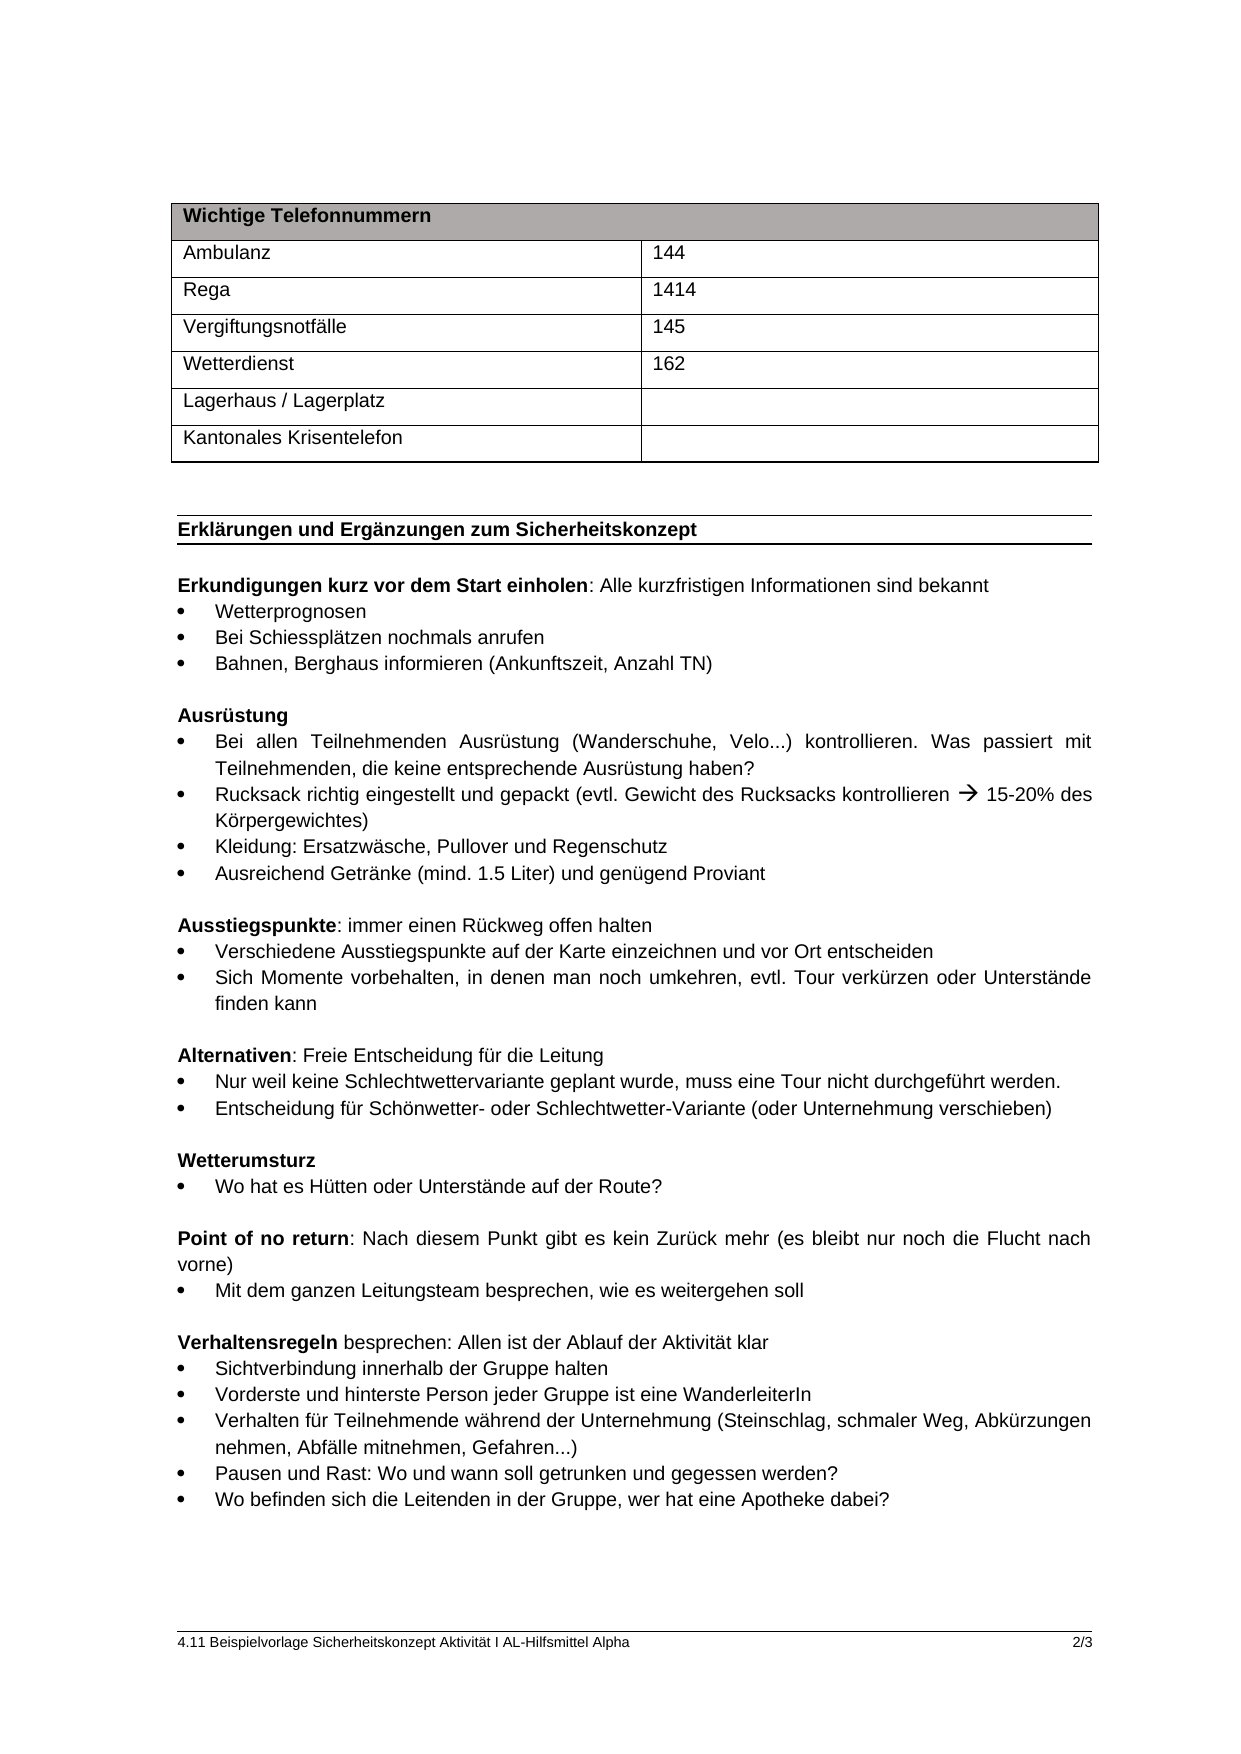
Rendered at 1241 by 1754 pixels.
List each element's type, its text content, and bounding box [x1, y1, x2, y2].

list Verschiedene Ausstiegspunkte auf der Karte einzeichnen und vor Ort entscheiden [177, 940, 1092, 963]
table_cell Ambulanz [172, 241, 641, 277]
list Rucksack richtig eingestellt und gepackt (evtl. Gewicht des Rucksacks kontrollieren 15-20% des Körpergewichtes) [177, 783, 1092, 832]
list Mit dem ganzen Leitungsteam besprechen, wie es weitergehen soll [177, 1279, 1092, 1302]
list Wo hat es Hütten oder Unterstände auf der Route? [177, 1174, 1092, 1197]
list Bei Schiessplätzen nochmals anrufen [177, 626, 1092, 649]
table_cell 1414 [642, 278, 1098, 314]
list Wetterprognosen [177, 600, 1092, 623]
table_header Wichtige Telefonnummern [172, 204, 1098, 240]
list Pausen und Rast: Wo und wann soll getrunken und gegessen werden? [177, 1462, 1092, 1484]
table_cell 145 [642, 315, 1098, 351]
table_cell Rega [172, 278, 641, 314]
table_cell 162 [642, 352, 1098, 388]
list Sichtverbindung innerhalb der Gruppe halten [177, 1357, 1092, 1380]
list Nur weil keine Schlechtwettervariante geplant wurde, muss eine Tour nicht durchgeführt werden. [177, 1070, 1092, 1093]
list Verhalten für Teilnehmende während der Unternehmung (Steinschlag, schmaler Weg, Abkürzungen nehmen, Abfälle mitnehmen, Gefahren...) [177, 1409, 1092, 1458]
text Erklärungen und Ergänzungen zum Sicherheitskonzept [177, 516, 1092, 543]
list Ausreichend Getränke (mind. 1.5 Liter) und genügend Proviant [177, 862, 1092, 884]
list Bahnen, Berghaus informieren (Ankunftszeit, Anzahl TN) [177, 652, 1092, 675]
text Ausrüstung [177, 704, 1092, 727]
list Sich Momente vorbehalten, in denen man noch umkehren, evtl. Tour verkürzen oder Unterstände finden kann [177, 966, 1092, 1015]
list Entscheidung für Schönwetter- oder Schlechtwetter-Variante (oder Unternehmung verschieben) [177, 1096, 1092, 1119]
table_cell [642, 426, 1098, 461]
text Wetterumsturz [177, 1148, 1092, 1171]
table_cell 144 [642, 241, 1098, 277]
list Wo befinden sich die Leitenden in der Gruppe, wer hat eine Apotheke dabei? [177, 1488, 1092, 1511]
text Verhaltensregeln besprechen: Allen ist der Ablauf der Aktivität klar [177, 1331, 1092, 1354]
text Point of no return: Nach diesem Punkt gibt es kein Zurück mehr (es bleibt nur noch die Flucht nach vorne) [177, 1227, 1092, 1276]
table_cell Lagerhaus / Lagerplatz [172, 389, 641, 424]
table_cell Wetterdienst [172, 352, 641, 388]
text Alternativen: Freie Entscheidung für die Leitung [177, 1044, 1092, 1067]
list Kleidung: Ersatzwäsche, Pullover und Regenschutz [177, 835, 1092, 858]
list Vorderste und hinterste Person jeder Gruppe ist eine WanderleiterIn [177, 1383, 1092, 1406]
table_cell [642, 389, 1098, 424]
table_cell Kantonales Krisentelefon [172, 426, 641, 461]
text Erkundigungen kurz vor dem Start einholen: Alle kurzfristigen Informationen sind bekannt [177, 574, 1092, 597]
table_cell Vergiftungsnotfälle [172, 315, 641, 351]
list Bei allen Teilnehmenden Ausrüstung (Wanderschuhe, Velo...) kontrollieren. Was passiert mit Teilnehmenden, die keine entsprechende Ausrüstung haben? [177, 730, 1092, 779]
text Ausstiegspunkte: immer einen Rückweg offen halten [177, 914, 1092, 936]
